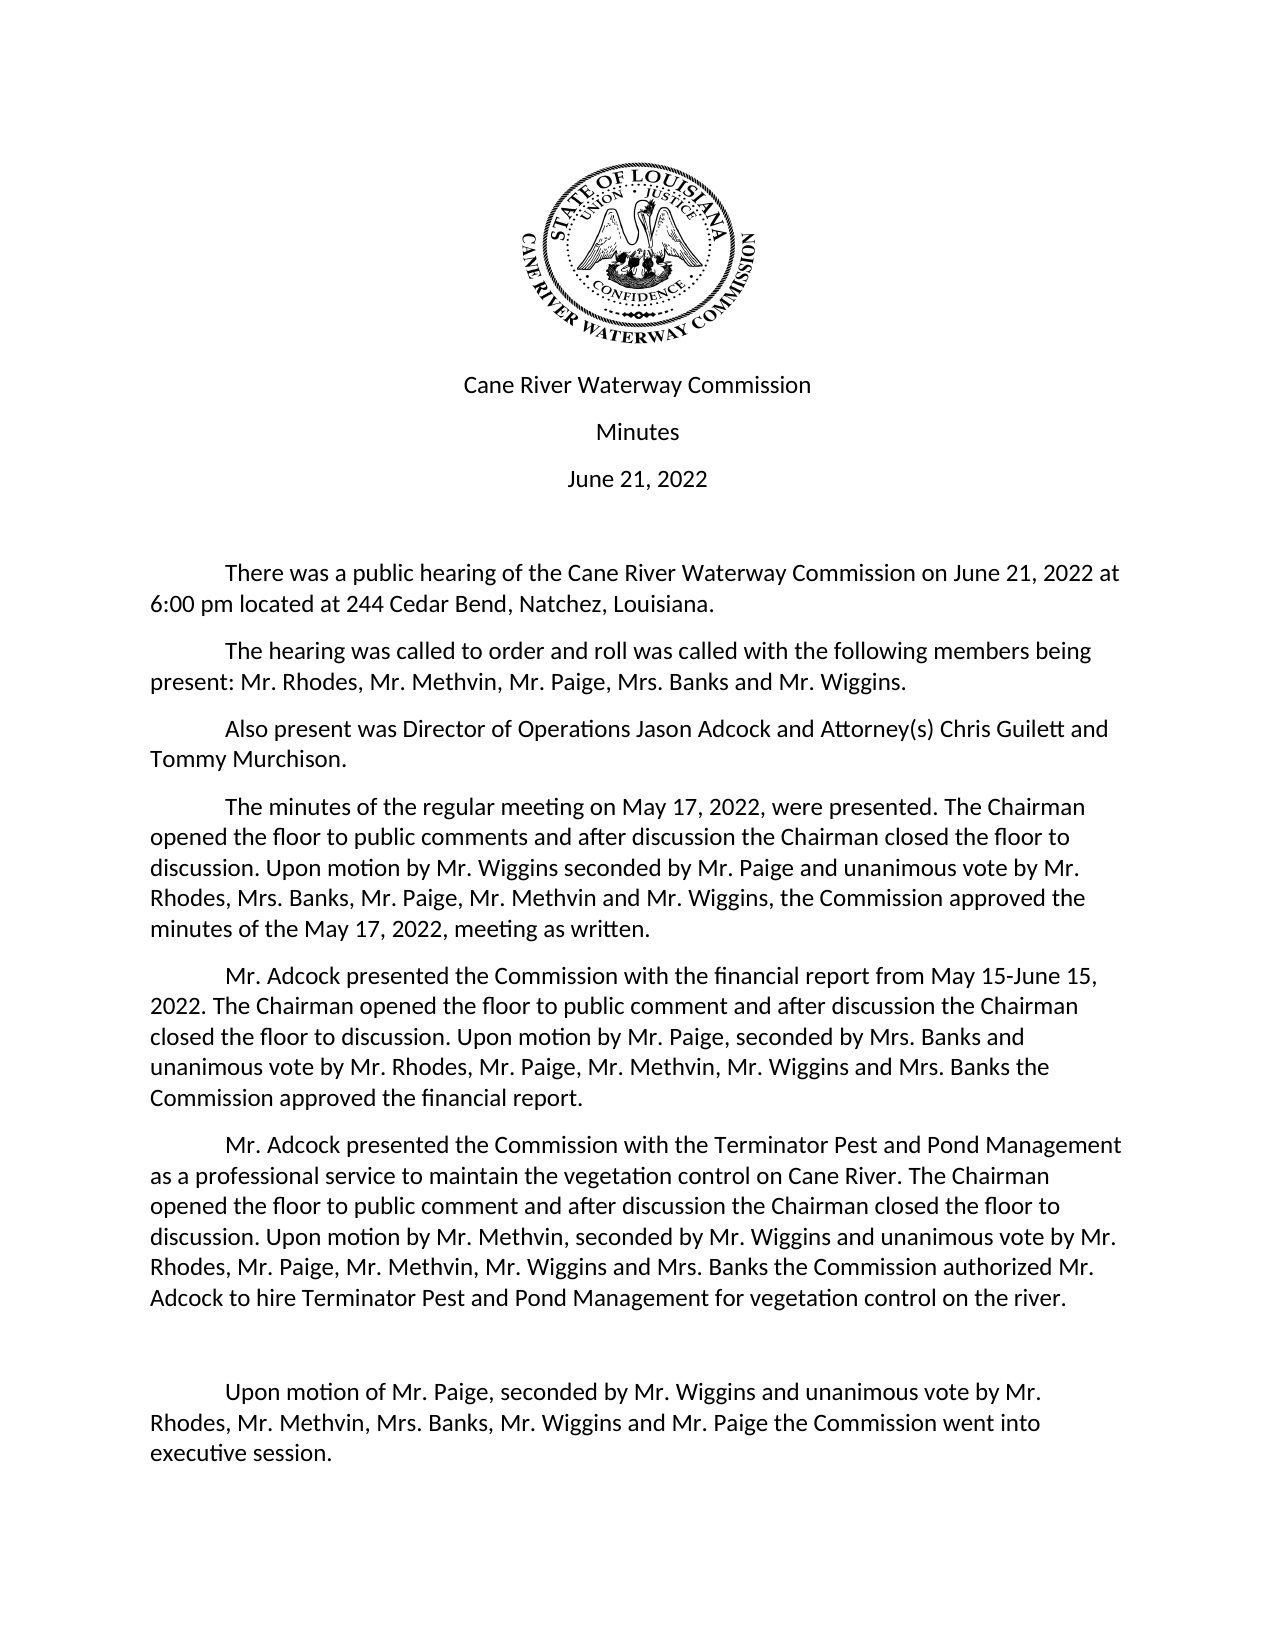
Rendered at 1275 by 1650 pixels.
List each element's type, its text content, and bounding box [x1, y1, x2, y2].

text Minutes [150, 416, 1125, 447]
text Also present was Director of Operations Jason Adcock and Attorney(s) Chris Guilett and Tommy Murchison. [150, 713, 1125, 774]
text Cane River Waterway Commission [150, 369, 1125, 399]
text There was a public hearing of the Cane River Waterway Commission on June 21, 2022 at 6:00 pm located at 244 Cedar Bend, Natchez, Louisiana. [150, 558, 1125, 619]
text Mr. Adcock presented the Commission with the financial report from May 15-June 15, 2022. The Chairman opened the floor to public comment and after discussion the Chairman closed the floor to discussion. Upon motion by Mr. Paige, seconded by Mrs. Banks and unanimous vote by Mr. Rhodes, Mr. Paige, Mr. Methvin, Mr. Wiggins and Mrs. Banks the Commission approved the financial report. [150, 960, 1125, 1113]
picture [501, 150, 998, 350]
text The minutes of the regular meeting on May 17, 2022, were presented. The Chairman opened the floor to public comments and after discussion the Chairman closed the floor to discussion. Upon motion by Mr. Wiggins seconded by Mr. Paige and unanimous vote by Mr. Rhodes, Mrs. Banks, Mr. Paige, Mr. Methvin and Mr. Wiggins, the Commission approved the minutes of the May 17, 2022, meeting as written. [150, 791, 1125, 943]
text Upon motion of Mr. Paige, seconded by Mr. Wiggins and unanimous vote by Mr. Rhodes, Mr. Methvin, Mrs. Banks, Mr. Wiggins and Mr. Paige the Commission went into executive session. [150, 1376, 1125, 1468]
text Mr. Adcock presented the Commission with the Terminator Pest and Pond Management as a professional service to maintain the vegetation control on Cane River. The Chairman opened the floor to public comment and after discussion the Chairman closed the floor to discussion. Upon motion by Mr. Methvin, seconded by Mr. Wiggins and unanimous vote by Mr. Rhodes, Mr. Paige, Mr. Methvin, Mr. Wiggins and Mrs. Banks the Commission authorized Mr. Adcock to hire Terminator Pest and Pond Management for vegetation control on the river. [150, 1129, 1125, 1312]
text The hearing was called to order and roll was called with the following members being present: Mr. Rhodes, Mr. Methvin, Mr. Paige, Mrs. Banks and Mr. Wiggins. [150, 635, 1125, 696]
text June 21, 2022 [150, 463, 1125, 494]
